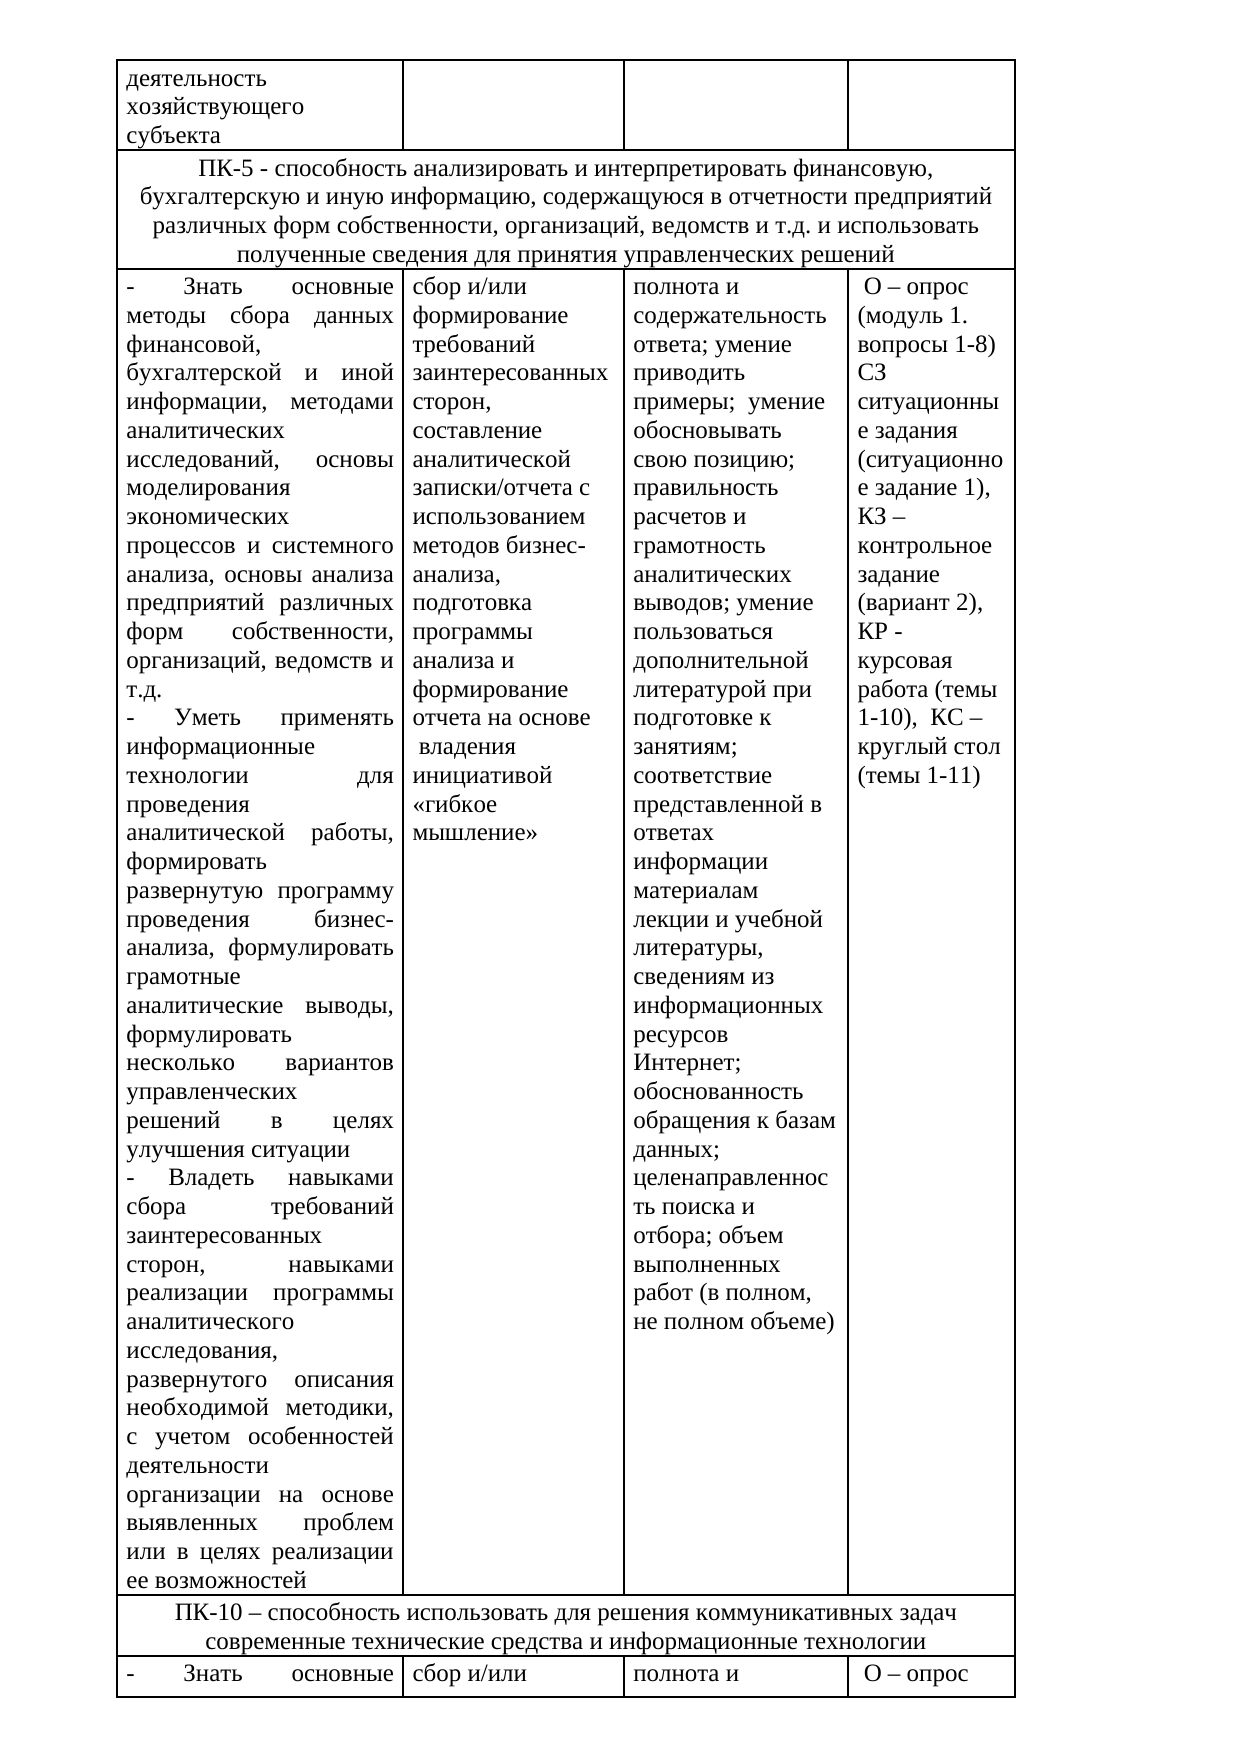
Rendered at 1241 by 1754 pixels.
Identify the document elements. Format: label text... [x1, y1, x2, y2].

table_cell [849, 1657, 1014, 1696]
table_cell О – опрос (модуль 1. вопросы 1-8) СЗ ситуационные задания (ситуационное задание 1), КЗ – контрольное задание (вариант 2), КР - курсовая работа (темы 1-10), КС – круглый стол (темы 1-11) [849, 270, 1014, 1594]
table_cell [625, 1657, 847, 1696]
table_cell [849, 61, 1014, 149]
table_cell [118, 270, 402, 1594]
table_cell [118, 61, 402, 149]
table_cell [625, 270, 847, 1594]
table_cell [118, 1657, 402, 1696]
table_cell ПК-10 – способность использовать для решения коммуникативных задач современные технические средства и информационные технологии [118, 1596, 1014, 1655]
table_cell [404, 1657, 623, 1696]
table_cell ПК-5 - способность анализировать и интерпретировать финансовую, бухгалтерскую и иную информацию, содержащуюся в отчетности предприятий различных форм собственности, организаций, ведомств и т.д. и использовать полученные сведения для принятия управленческих решений [118, 151, 1014, 268]
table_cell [404, 61, 623, 149]
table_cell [625, 61, 847, 149]
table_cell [404, 270, 623, 1594]
